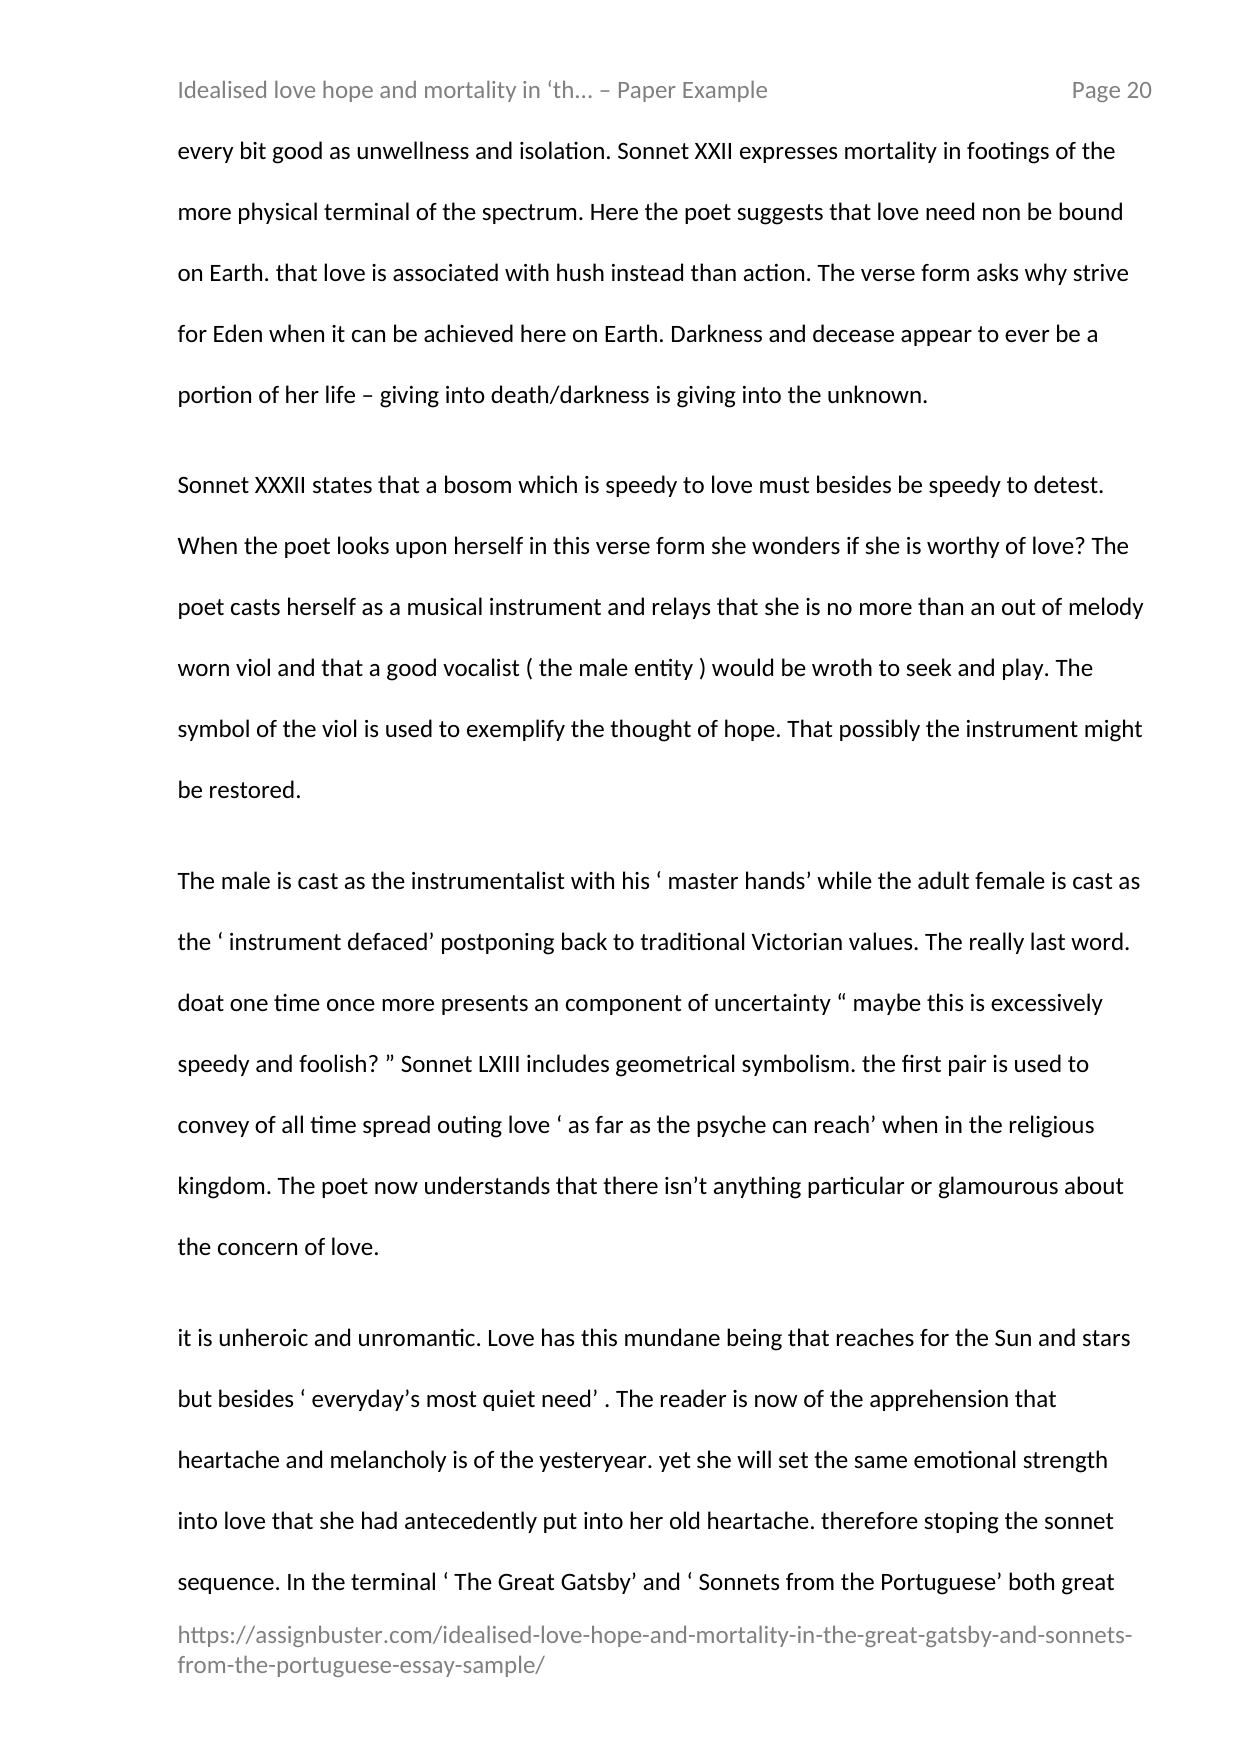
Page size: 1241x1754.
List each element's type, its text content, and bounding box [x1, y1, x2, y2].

text every bit good as unwellness and isolation. Sonnet XXII expresses mortality in footings of the more physical terminal of the spectrum. Here the poet suggests that love need non be bound on Earth. that love is associated with hush instead than action. The verse form asks why strive for Eden when it can be achieved here on Earth. Darkness and decease appear to ever be a portion of her life – giving into death/darkness is giving into the unknown. [177, 135, 1152, 409]
text Sonnet XXXII states that a bosom which is speedy to love must besides be speedy to detest. When the poet looks upon herself in this verse form she wonders if she is worthy of love? The poet casts herself as a musical instrument and relays that she is no more than an out of melody worn viol and that a good vocalist ( the male entity ) would be wroth to seek and play. The symbol of the viol is used to exemplify the thought of hope. That possibly the instrument might be restored. [177, 469, 1152, 805]
text The male is cast as the instrumentalist with his ‘ master hands’ while the adult female is cast as the ‘ instrument defaced’ postponing back to traditional Victorian values. The really last word. doat one time once more presents an component of uncertainty “ maybe this is excessively speedy and foolish? ” Sonnet LXIII includes geometrical symbolism. the first pair is used to convey of all time spread outing love ‘ as far as the psyche can reach’ when in the religious kingdom. The poet now understands that there isn’t anything particular or glamourous about the concern of love. [177, 865, 1152, 1262]
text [177, 1322, 1152, 1597]
